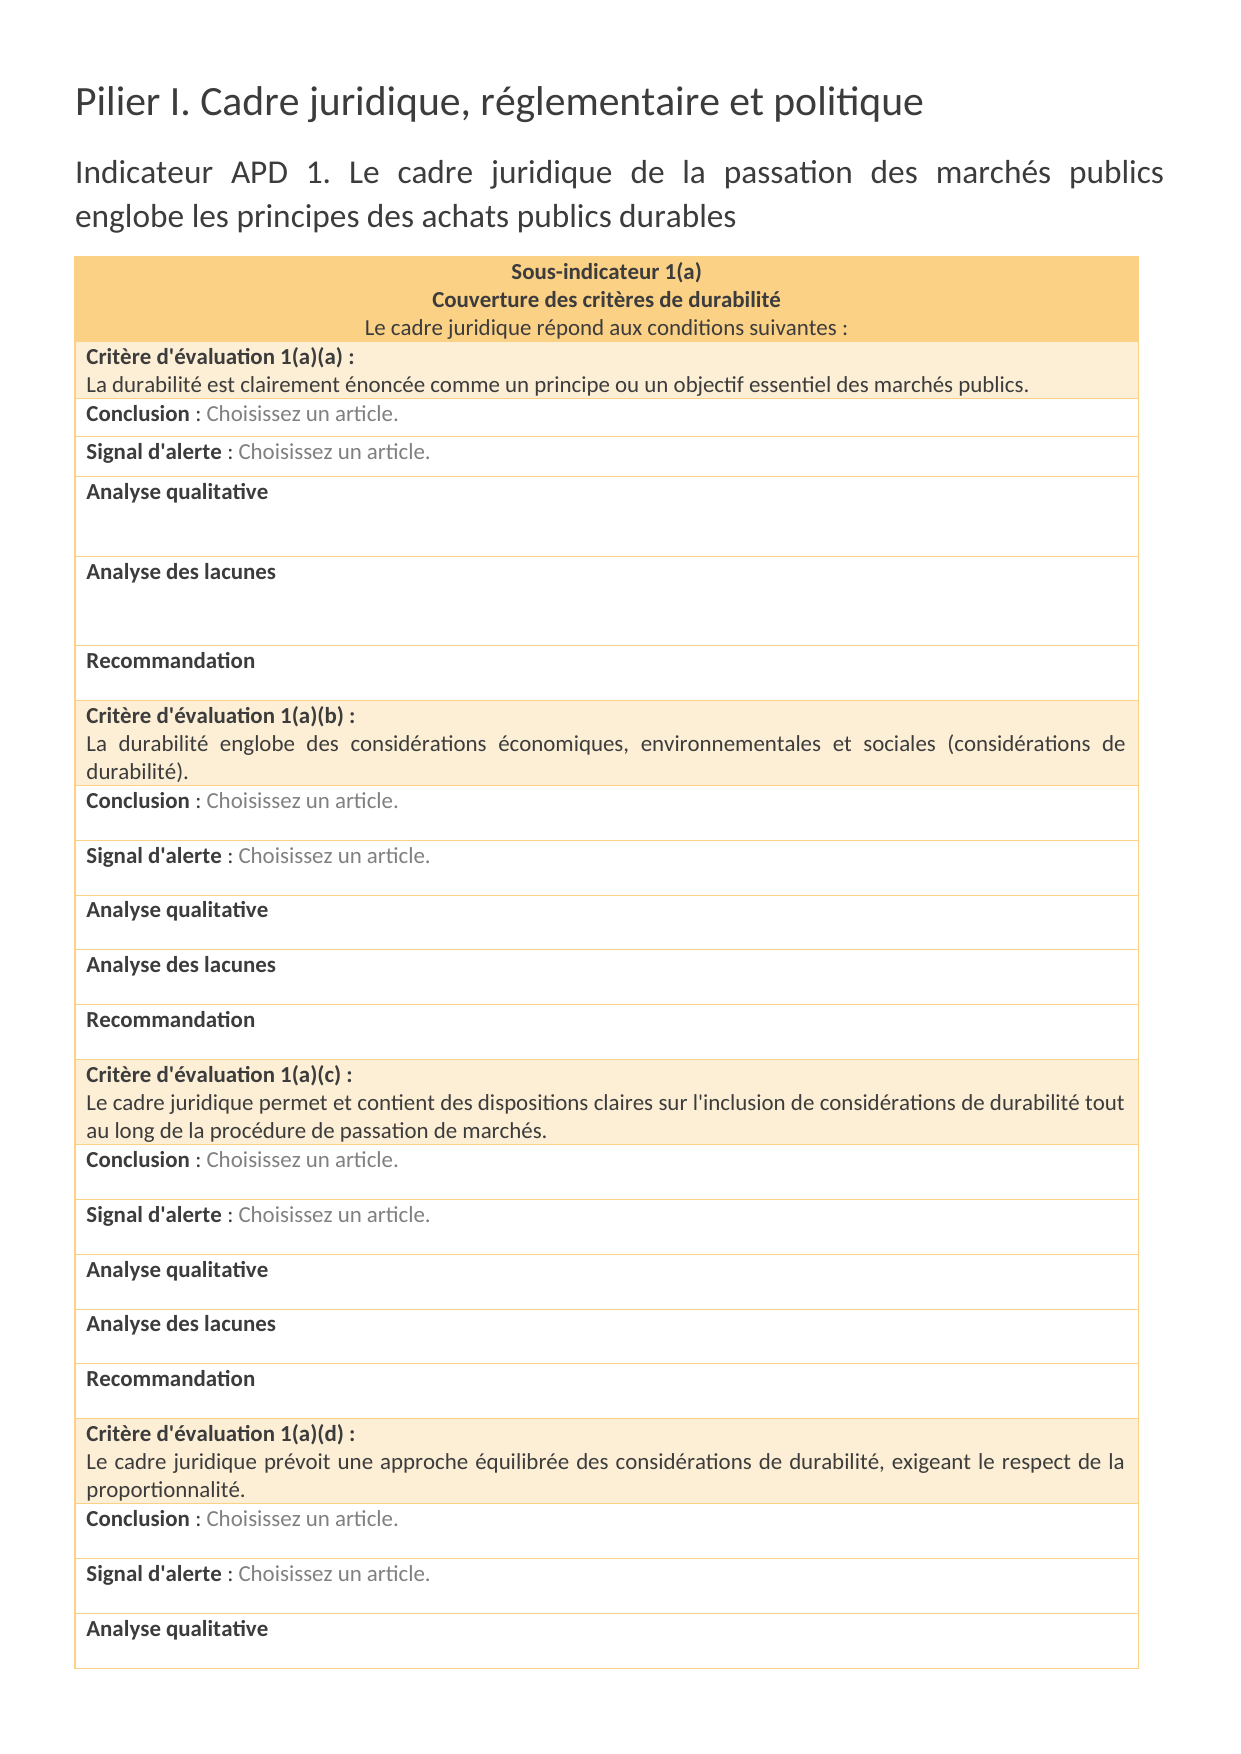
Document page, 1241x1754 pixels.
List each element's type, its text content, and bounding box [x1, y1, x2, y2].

text Indicateur APD 1. Le cadre juridique de la passation des marchés publics englobe les principes des achats publics durables [75, 151, 1165, 236]
table_cell Critère d'évaluation 1(a)(b) : La durabilité englobe des considérations économiques, environnementales et sociales (considérations de durabilité). [76, 701, 1138, 785]
table_cell Recommandation [76, 646, 1138, 700]
table_cell Critère d'évaluation 1(a)(a) : La durabilité est clairement énoncée comme un principe ou un objectif essentiel des marchés publics. [76, 342, 1138, 398]
table_cell Critère d'évaluation 1(a)(c) : Le cadre juridique permet et contient des dispositions claires sur l'inclusion de considérations de durabilité tout au long de la procédure de passation de marchés. [76, 1060, 1138, 1144]
table_cell Analyse des lacunes [76, 950, 1138, 1004]
table_cell Analyse des lacunes [76, 1310, 1138, 1363]
table_cell Conclusion : [76, 786, 1138, 840]
table_cell Analyse qualitative [76, 1614, 1138, 1667]
table_cell Analyse des lacunes [76, 557, 1138, 645]
table_cell Signal d'alerte : [76, 1200, 1138, 1254]
table_cell Conclusion : [76, 399, 1138, 436]
table_cell Signal d'alerte : [76, 437, 1138, 476]
table_cell Recommandation [76, 1005, 1138, 1059]
table_cell Conclusion : [76, 1145, 1138, 1199]
text Pilier I. Cadre juridique, réglementaire et politique [75, 75, 1165, 126]
table_cell Signal d'alerte : [76, 1559, 1138, 1613]
table_cell Analyse qualitative [76, 896, 1138, 949]
table_cell Recommandation [76, 1364, 1138, 1418]
table_cell Analyse qualitative [76, 1255, 1138, 1308]
table_cell Conclusion : [76, 1504, 1138, 1558]
table_cell Critère d'évaluation 1(a)(d) : Le cadre juridique prévoit une approche équilibrée des considérations de durabilité, exigeant le respect de la proportionnalité. [76, 1419, 1138, 1503]
table_cell Signal d'alerte : [76, 841, 1138, 894]
table_cell Analyse qualitative [76, 477, 1138, 556]
table_header Sous-indicateur 1(a) Couverture des critères de durabilité Le cadre juridique répond aux conditions suivantes : [76, 257, 1138, 341]
